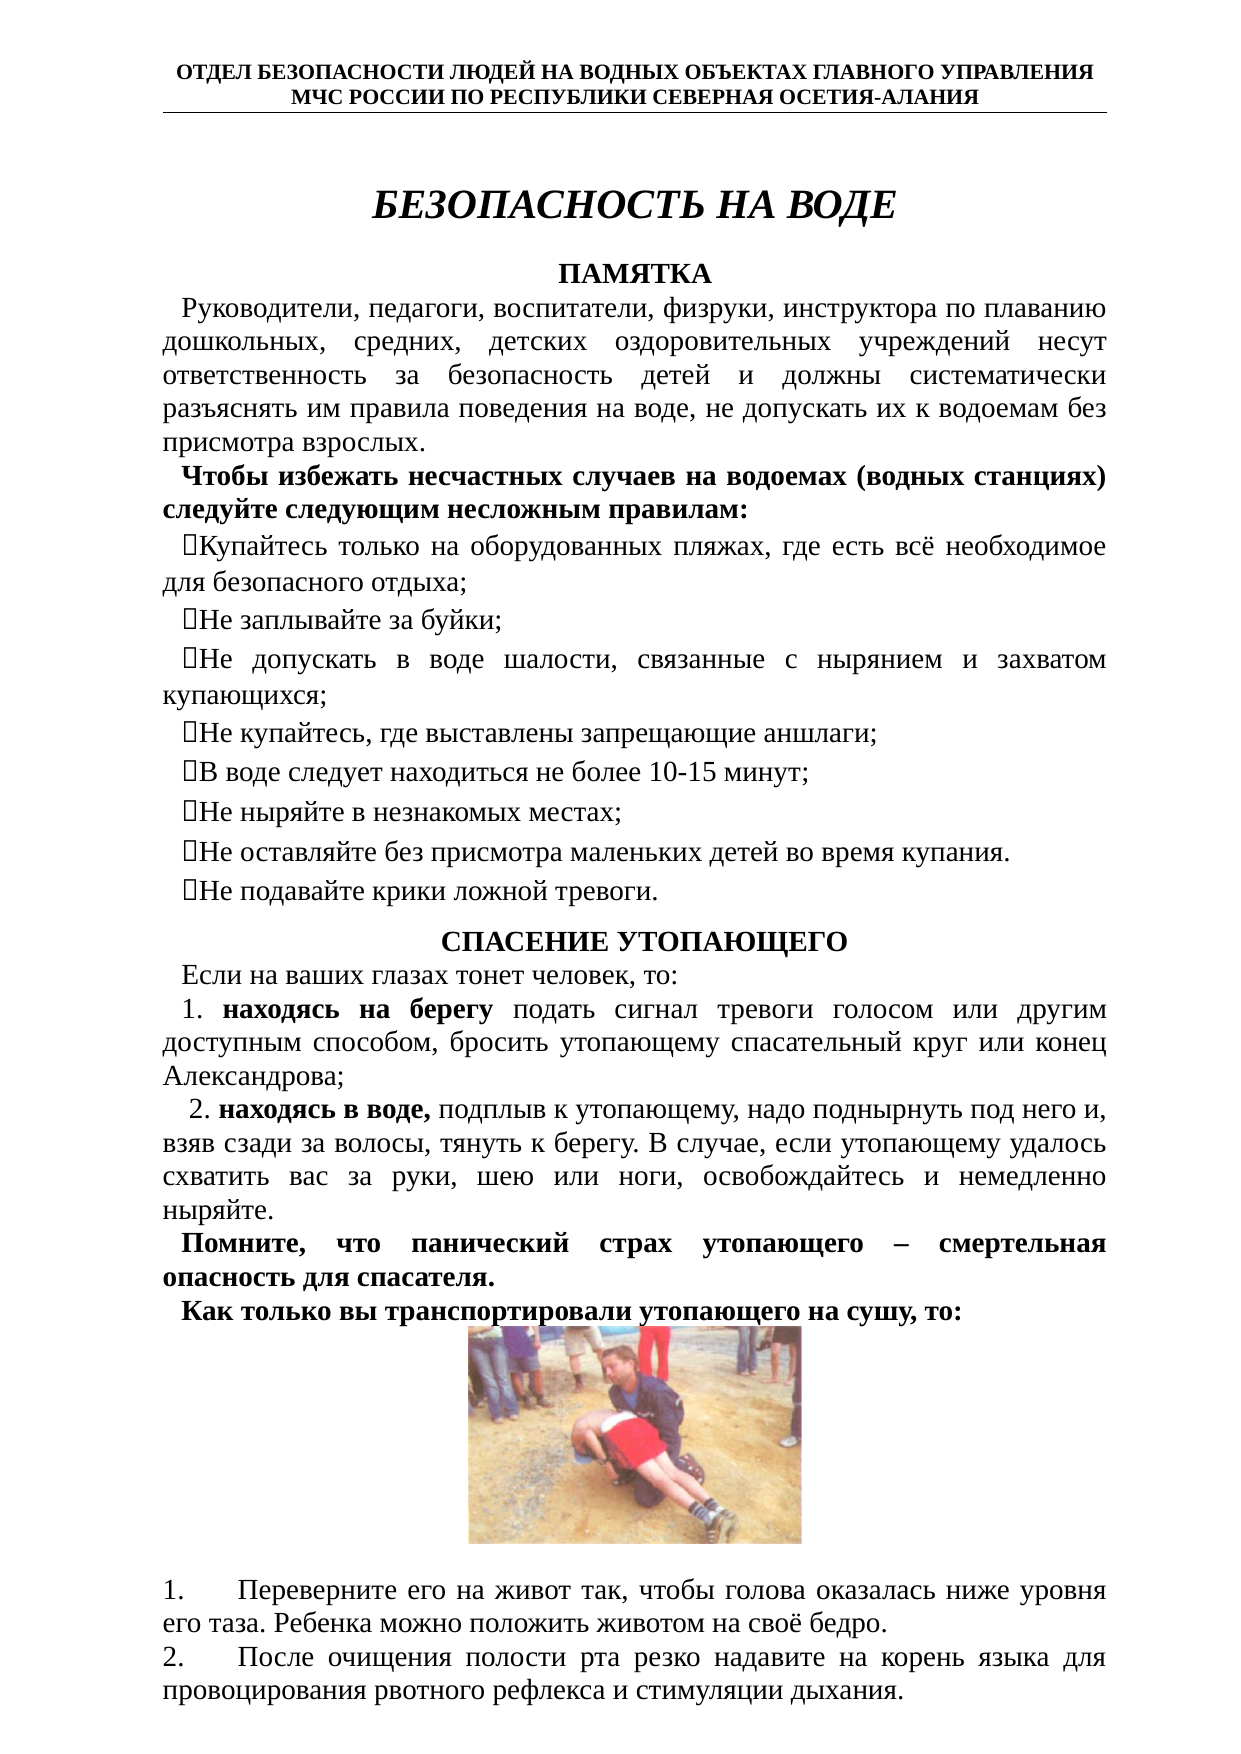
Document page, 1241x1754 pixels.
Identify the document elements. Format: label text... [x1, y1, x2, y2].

text Не купайтесь, где выставлены запрещающие аншлаги; [162, 711, 1107, 751]
text 1. находясь на берегу подать сигнал тревоги голосом или другим доступным способом, бросить утопающему спасательный круг или конец Александрова; [162, 991, 1107, 1091]
text Чтобы избежать несчастных случаев на водоемах (водных станциях) следуйте следующим несложным правилам: [162, 458, 1107, 525]
text Не ныряйте в незнакомых местах; [162, 790, 1107, 830]
text Не оставляйте без присмотра маленьких детей во время купания. [162, 830, 1107, 869]
list Переверните его на живот так, чтобы голова оказалась ниже уровня его таза. Ребенка можно положить животом на своё бедро. [162, 1572, 1107, 1639]
text СПАСЕНИЕ УТОПАЮЩЕГО [162, 924, 1107, 957]
text Помните, что панический страх утопающего – смертельная опасность для спасателя. [162, 1226, 1107, 1293]
text Как только вы транспортировали утопающего на сушу, то: [162, 1293, 1107, 1326]
text В воде следует находиться не более 10-15 минут; [162, 751, 1107, 790]
text Не заплывайте за буйки; [162, 598, 1107, 638]
text ПАМЯТКА [162, 256, 1107, 290]
text МЧС РОССИИ ПО РЕСПУБЛИКИ СЕВЕРНАЯ ОСЕТИЯ-АЛАНИЯ [162, 84, 1107, 113]
list После очищения полости рта резко надавите на корень языка для провоцирования рвотного рефлекса и стимуляции дыхания. [162, 1639, 1107, 1706]
text ОТДЕЛ БЕЗОПАСНОСТИ ЛЮДЕЙ НА ВОДНЫХ ОБЪЕКТАХ ГЛАВНОГО УПРАВЛЕНИЯ [162, 59, 1107, 84]
text Купайтесь только на оборудованных пляжах, где есть всё необходимое для безопасного отдыха; [162, 525, 1107, 598]
text Руководители, педагоги, воспитатели, физруки, инструктора по плаванию дошкольных, средних, детских оздоровительных учреждений несут ответственность за безопасность детей и должны систематически разъяснять им правила поведения на воде, не допускать их к водоемам без присмотра взрослых. [162, 290, 1107, 458]
text БЕЗОПАСНОСТЬ НА ВОДЕ [162, 180, 1107, 228]
text Не допускать в воде шалости, связанные с нырянием и захватом купающихся; [162, 638, 1107, 711]
picture [468, 1326, 802, 1544]
text 2. находясь в воде, подплыв к утопающему, надо поднырнуть под него и, взяв сзади за волосы, тянуть к берегу. В случае, если утопающему удалось схватить вас за руки, шею или ноги, освобождайтесь и немедленно ныряйте. [162, 1091, 1107, 1226]
text Если на ваших глазах тонет человек, то: [162, 957, 1107, 991]
text Не подавайте крики ложной тревоги. [162, 869, 1107, 909]
